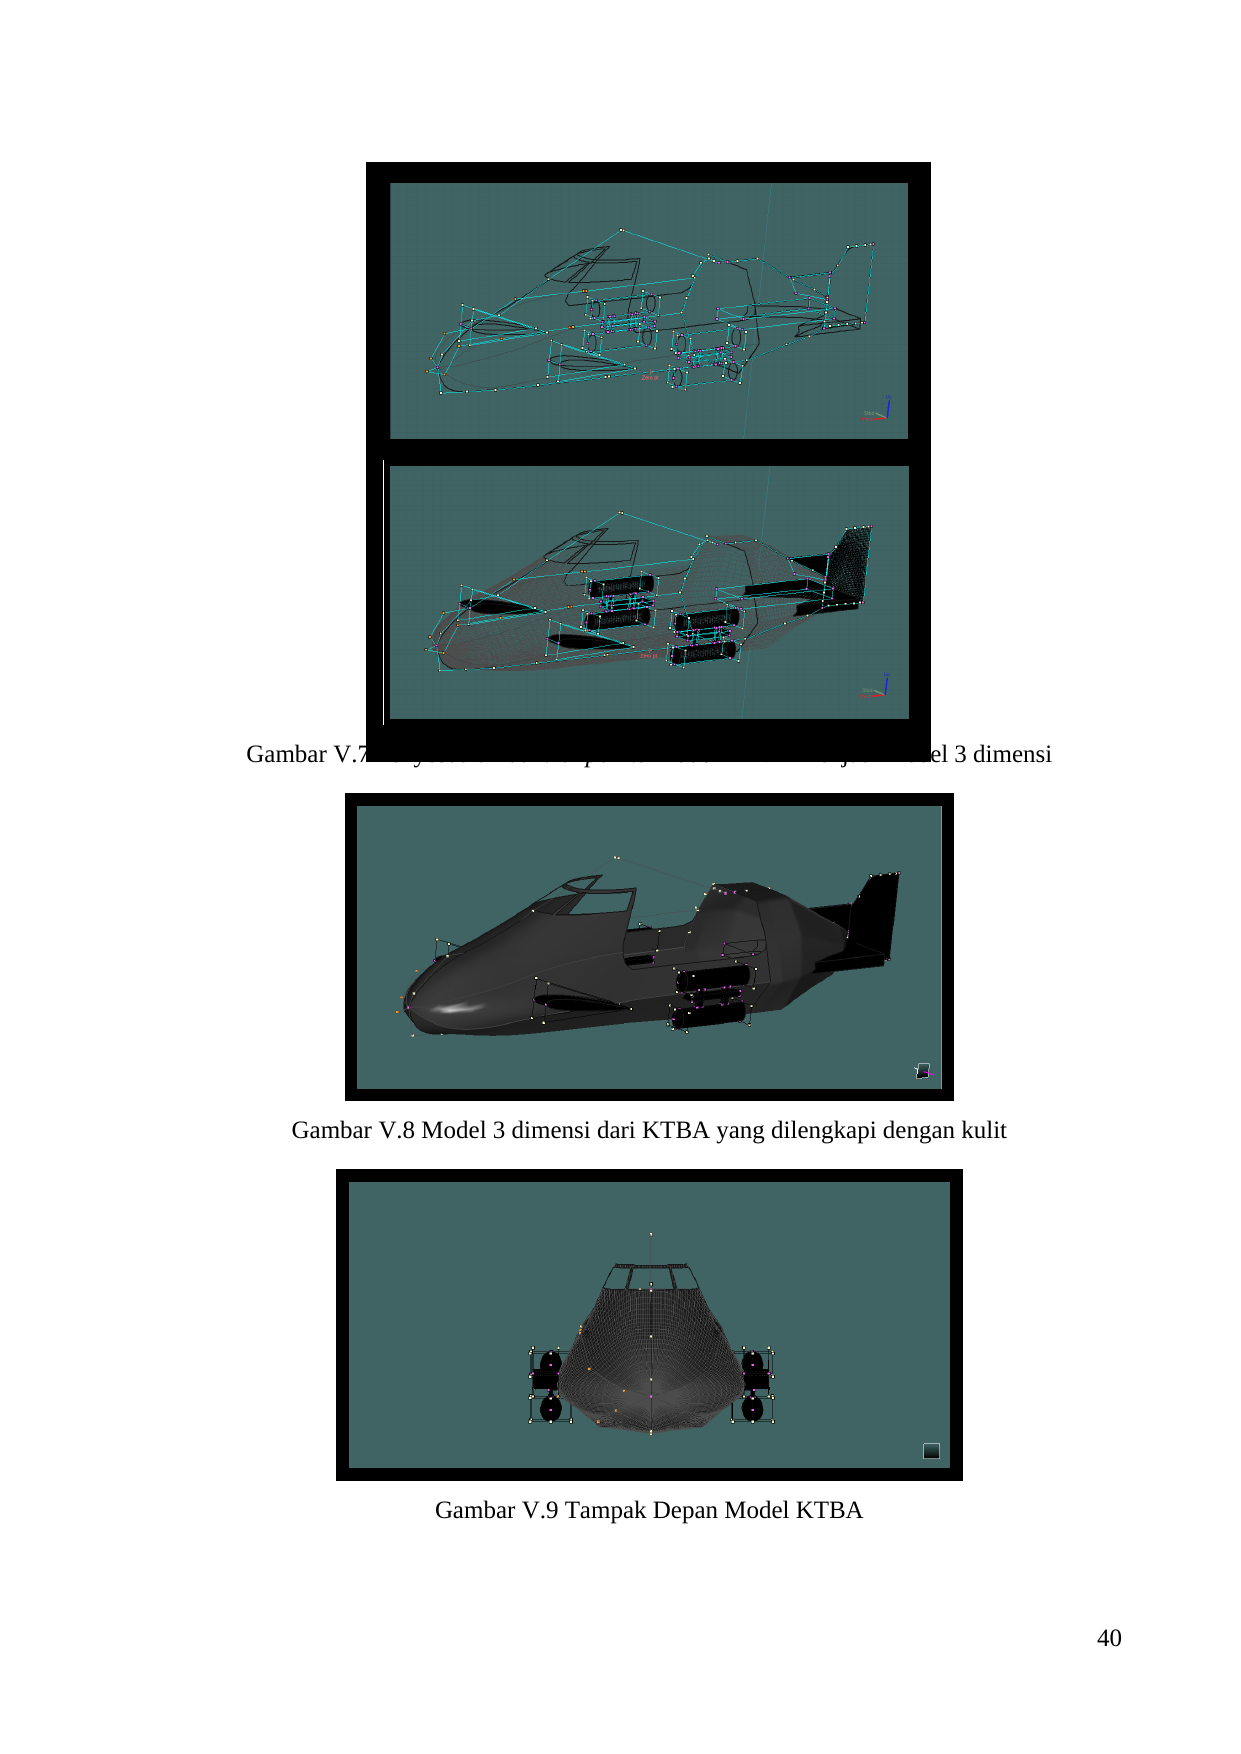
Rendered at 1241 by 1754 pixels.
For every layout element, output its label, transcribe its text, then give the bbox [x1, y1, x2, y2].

picture [349, 1182, 950, 1468]
picture [357, 806, 942, 1089]
picture [390, 466, 909, 719]
picture [390, 183, 908, 439]
